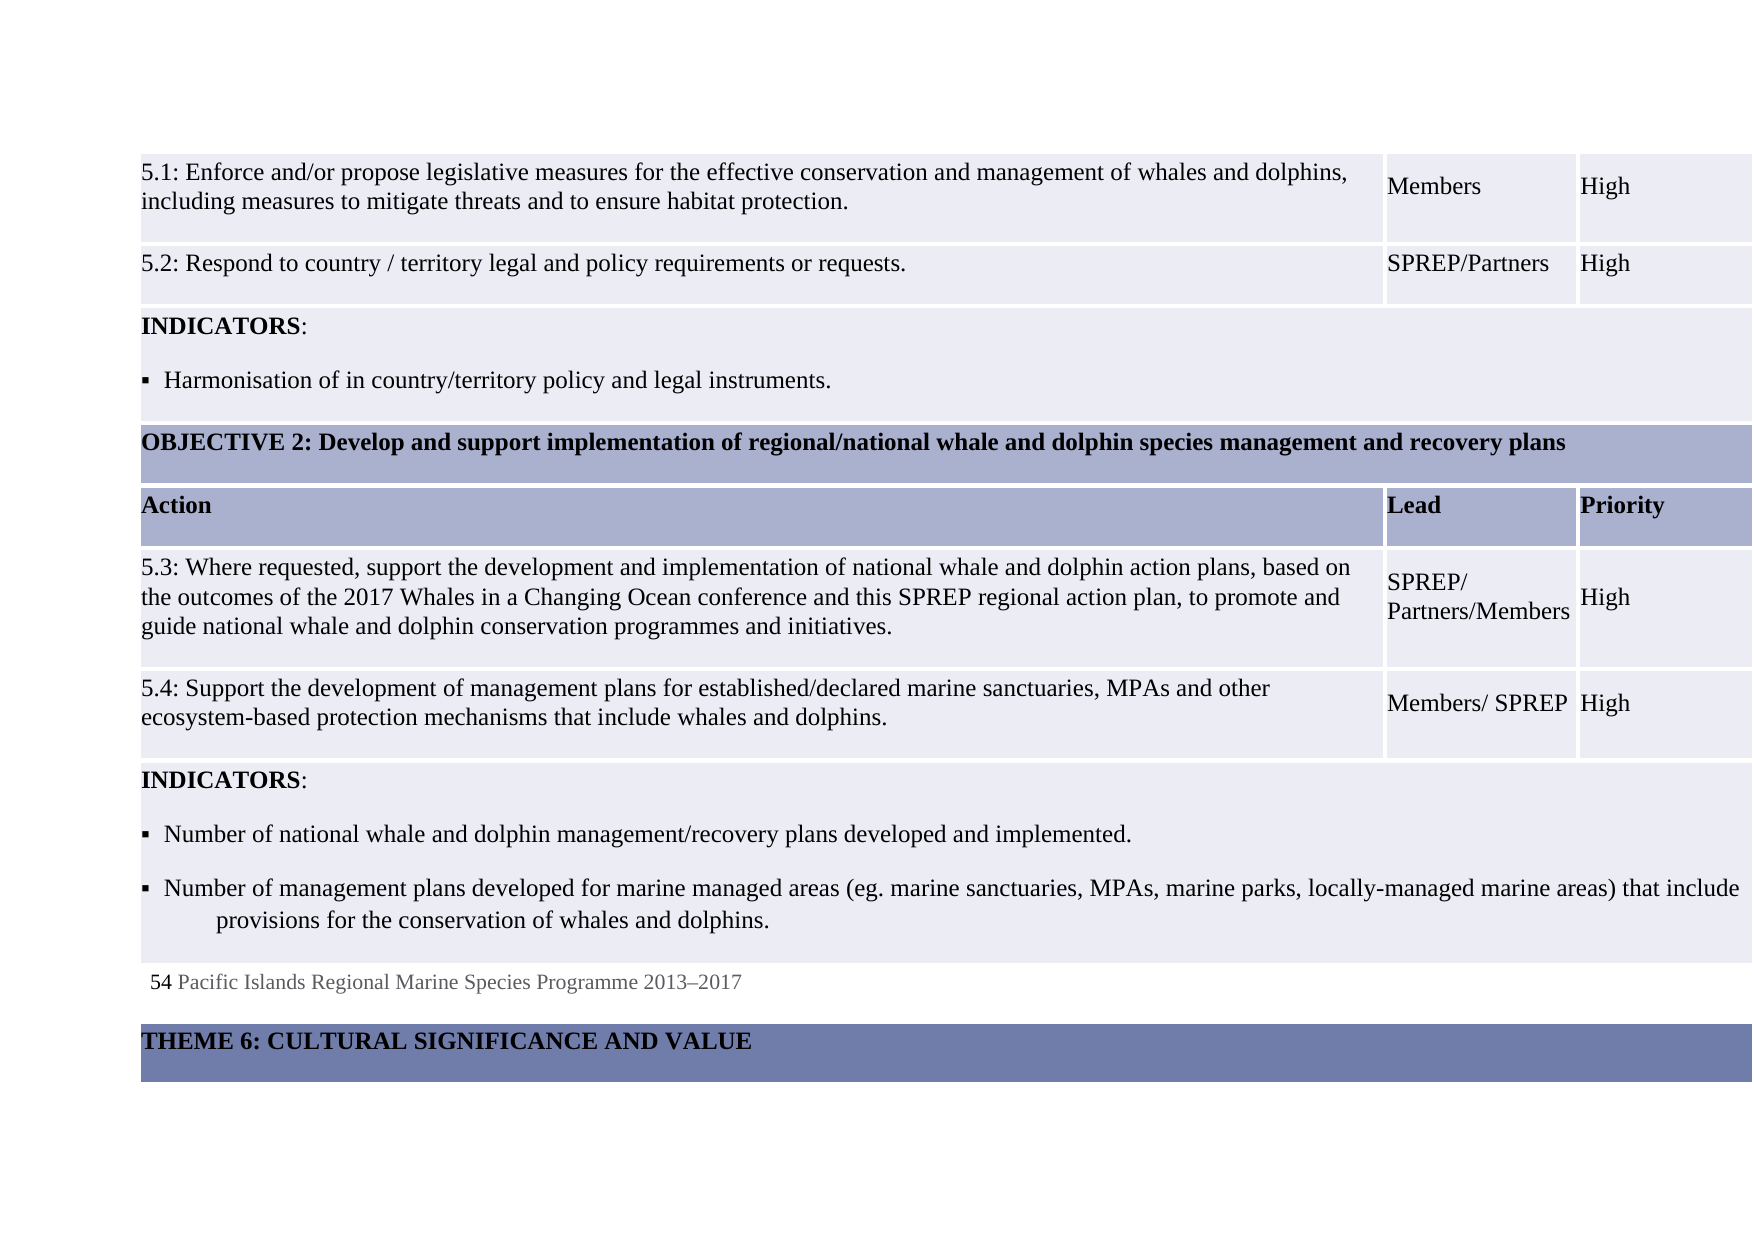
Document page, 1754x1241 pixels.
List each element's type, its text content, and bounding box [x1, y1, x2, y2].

table_cell Members/ SPREP [1387, 671, 1576, 758]
table_cell High [1580, 550, 1752, 667]
table_cell Action [141, 488, 1383, 546]
table_cell Lead [1387, 488, 1576, 546]
table_cell 5.1: Enforce and/or propose legislative measures for the effective conservation and management of whales and dolphins, including measures to mitigate threats and to ensure habitat protection. [141, 154, 1383, 242]
table_cell SPREP/Partners [1387, 246, 1576, 304]
table_cell High [1580, 671, 1752, 758]
table_cell OBJECTIVE 2: Develop and support implementation of regional/national whale and dolphin species management and recovery plans [141, 425, 1752, 483]
table_cell Members [1387, 154, 1576, 242]
table_cell High [1580, 246, 1752, 304]
table_cell 5.4: Support the development of management plans for established/declared marine sanctuaries, MPAs and other ecosystem-based protection mechanisms that include whales and dolphins. [141, 671, 1383, 758]
table_cell Priority [1580, 488, 1752, 546]
table_header THEME 6: CULTURAL SIGNIFICANCE AND VALUE [141, 1024, 1752, 1082]
table_cell INDICATORS: Number of national whale and dolphin management/recovery plans developed and implemented. Number of management plans developed for marine managed areas (eg. marine sanctuaries, MPAs, marine parks, locally-managed marine areas) that include provisions for the conservation of whales and dolphins. [141, 763, 1752, 963]
table_cell SPREP/Partners/Members [1387, 550, 1576, 667]
text 54 Pacific Islands Regional Marine Species Programme 2013–2017 [150, 968, 1604, 994]
table_cell INDICATORS: Harmonisation of in country/territory policy and legal instruments. [141, 308, 1752, 421]
table_cell 5.3: Where requested, support the development and implementation of national whale and dolphin action plans, based on the outcomes of the 2017 Whales in a Changing Ocean conference and this SPREP regional action plan, to promote and guide national whale and dolphin conservation programmes and initiatives. [141, 550, 1383, 667]
table_cell High [1580, 154, 1752, 242]
table_cell 5.2: Respond to country / territory legal and policy requirements or requests. [141, 246, 1383, 304]
